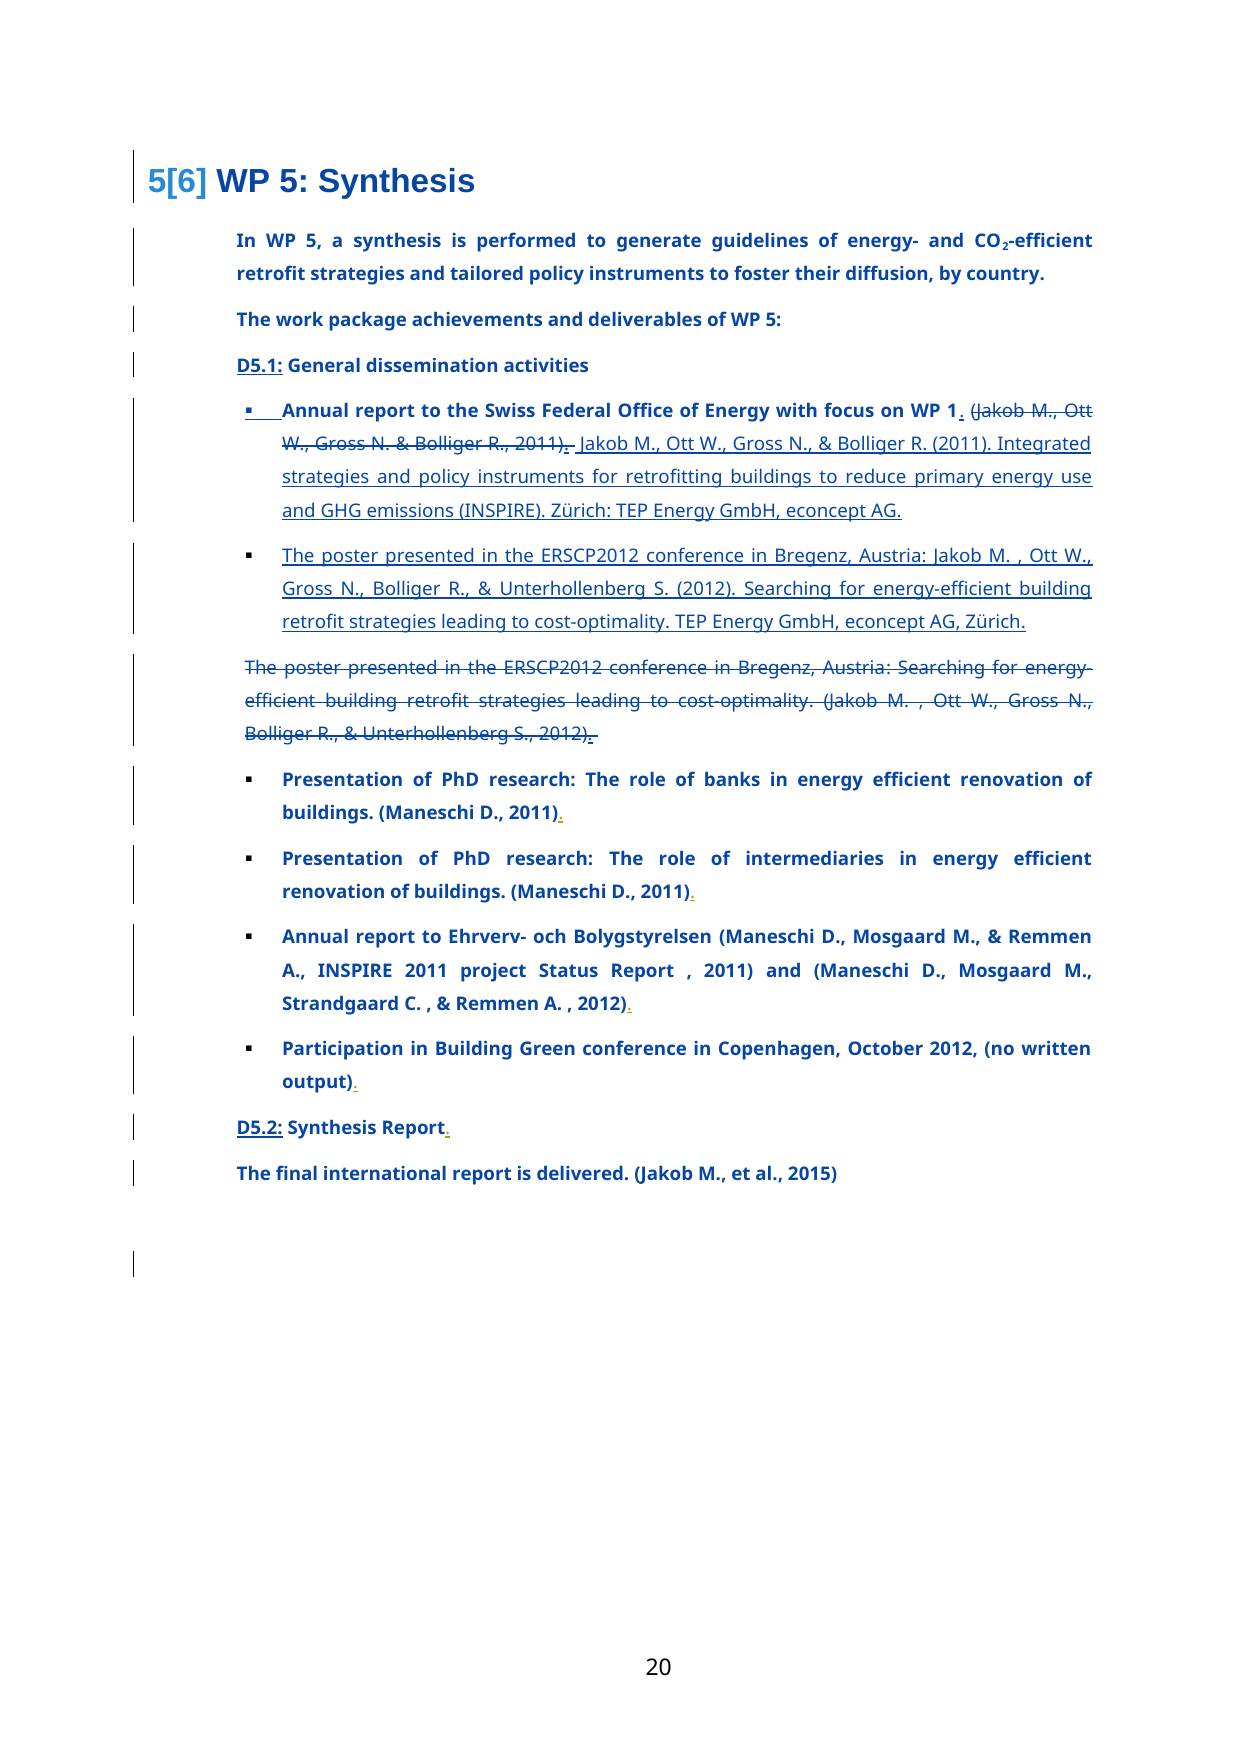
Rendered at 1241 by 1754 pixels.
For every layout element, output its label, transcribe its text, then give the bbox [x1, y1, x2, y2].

text Participation in Building Green conference in Copenhagen, October 2012, (no written output) [244, 1036, 1092, 1094]
text D5.1: General dissemination activities [236, 352, 1092, 377]
text Presentation of PhD research: The role of banks in energy efficient renovation of buildings. [244, 766, 1092, 825]
subtitle WP 5: Synthesis [148, 150, 1092, 202]
text Annual report to Ehrverv- och Bolygstyrelsen and [244, 924, 1092, 1016]
text Presentation of PhD research: The role of intermediaries in energy efficient renovation of buildings. [244, 845, 1092, 904]
text Annual report to the Swiss Federal Office of Energy with focus on WP 1 [244, 397, 1092, 522]
text The final international report is delivered. [236, 1160, 1092, 1186]
text In WP 5, a synthesis is performed to generate guidelines of energy- and CO2-efficient retrofit strategies and tailored policy instruments to foster their diffusion, by country. [236, 227, 1092, 286]
text The work package achievements and deliverables of WP 5: [236, 306, 1092, 332]
text D5.2: Synthesis Report [236, 1114, 1092, 1140]
